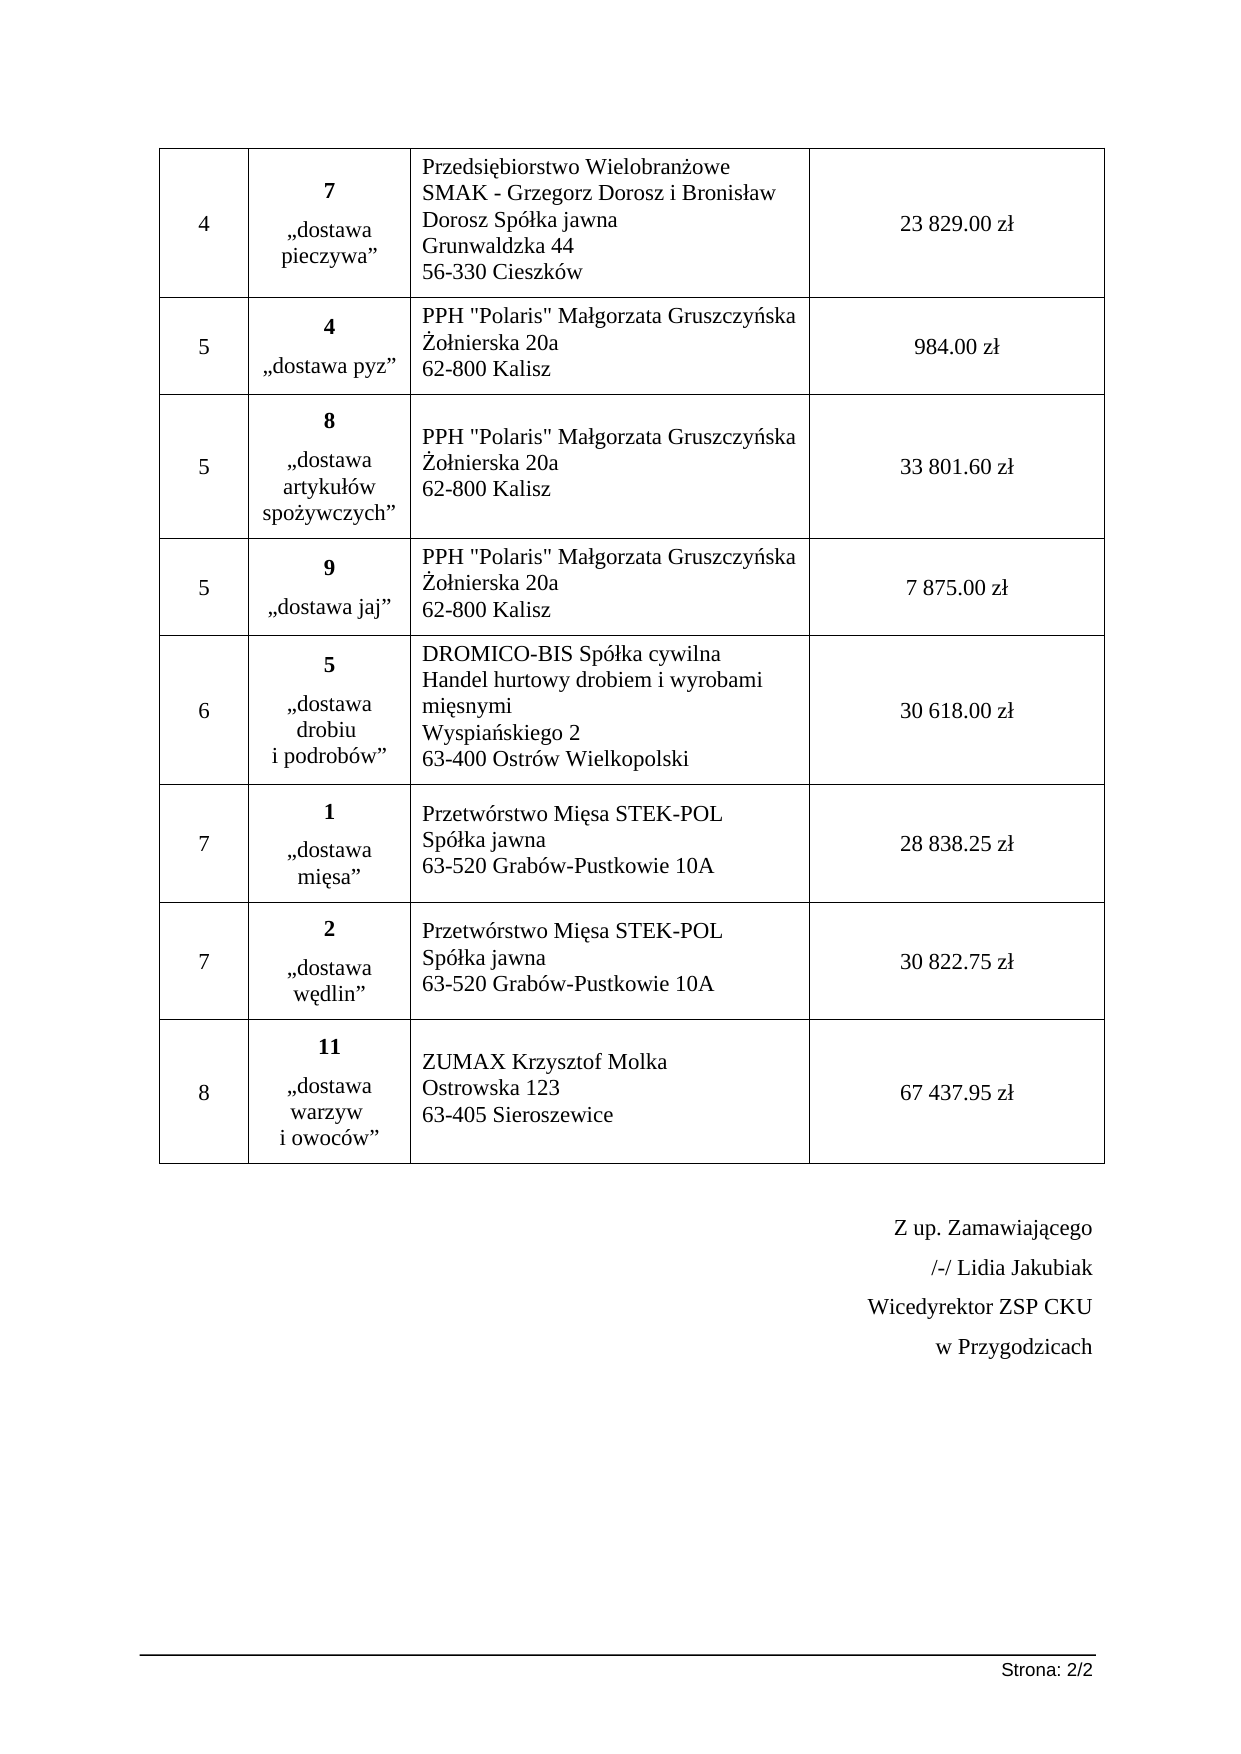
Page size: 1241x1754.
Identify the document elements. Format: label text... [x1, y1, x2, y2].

table_cell 984.00 zł [810, 298, 1104, 394]
table_cell 2 „dostawa wędlin” [249, 903, 410, 1019]
table_cell 11 „dostawa warzyw i owoców” [249, 1020, 410, 1163]
table_cell Przetwórstwo Mięsa STEK-POL Spółka jawna 63-520 Grabów-Pustkowie 10A [411, 903, 809, 1019]
table_cell 8 [160, 1020, 248, 1163]
table_cell 30 618.00 zł [810, 636, 1104, 784]
table_cell ZUMAX Krzysztof Molka Ostrowska 123 63-405 Sieroszewice [411, 1020, 809, 1163]
table_cell 5 [160, 395, 248, 538]
table_cell 6 [160, 636, 248, 784]
text Z up. Zamawiającego /-/ Lidia Jakubiak Wicedyrektor ZSP CKU w Przygodzicach [473, 1214, 1092, 1359]
table_cell 1 „dostawa mięsa” [249, 785, 410, 902]
table_cell 7 [160, 903, 248, 1019]
table_cell 33 801.60 zł [810, 395, 1104, 538]
table_cell 5 [160, 298, 248, 394]
table_cell 28 838.25 zł [810, 785, 1104, 902]
table_cell Przetwórstwo Mięsa STEK-POL Spółka jawna 63-520 Grabów-Pustkowie 10A [411, 785, 809, 902]
table_cell 4 [160, 149, 248, 297]
table_cell 9 „dostawa jaj” [249, 539, 410, 635]
table_cell 30 822.75 zł [810, 903, 1104, 1019]
table_cell PPH "Polaris" Małgorzata Gruszczyńska Żołnierska 20a 62-800 Kalisz [411, 539, 809, 635]
table_cell 5 [160, 539, 248, 635]
table_cell PPH "Polaris" Małgorzata Gruszczyńska Żołnierska 20a 62-800 Kalisz [411, 298, 809, 394]
table_cell DROMICO-BIS Spółka cywilna Handel hurtowy drobiem i wyrobami mięsnymi Wyspiańskiego 2 63-400 Ostrów Wielkopolski [411, 636, 809, 784]
table_cell PPH "Polaris" Małgorzata Gruszczyńska Żołnierska 20a 62-800 Kalisz [411, 395, 809, 538]
table_cell 7 875.00 zł [810, 539, 1104, 635]
table_cell 7 [160, 785, 248, 902]
table_cell 67 437.95 zł [810, 1020, 1104, 1163]
table_cell 4 „dostawa pyz” [249, 298, 410, 394]
table_cell Przedsiębiorstwo Wielobranżowe SMAK - Grzegorz Dorosz i Bronisław Dorosz Spółka jawna Grunwaldzka 44 56-330 Cieszków [411, 149, 809, 297]
table_cell 8 „dostawa artykułów spożywczych” [249, 395, 410, 538]
table_cell 23 829.00 zł [810, 149, 1104, 297]
table_cell 5 „dostawa drobiu i podrobów” [249, 636, 410, 784]
table_cell 7 „dostawa pieczywa” [249, 149, 410, 297]
